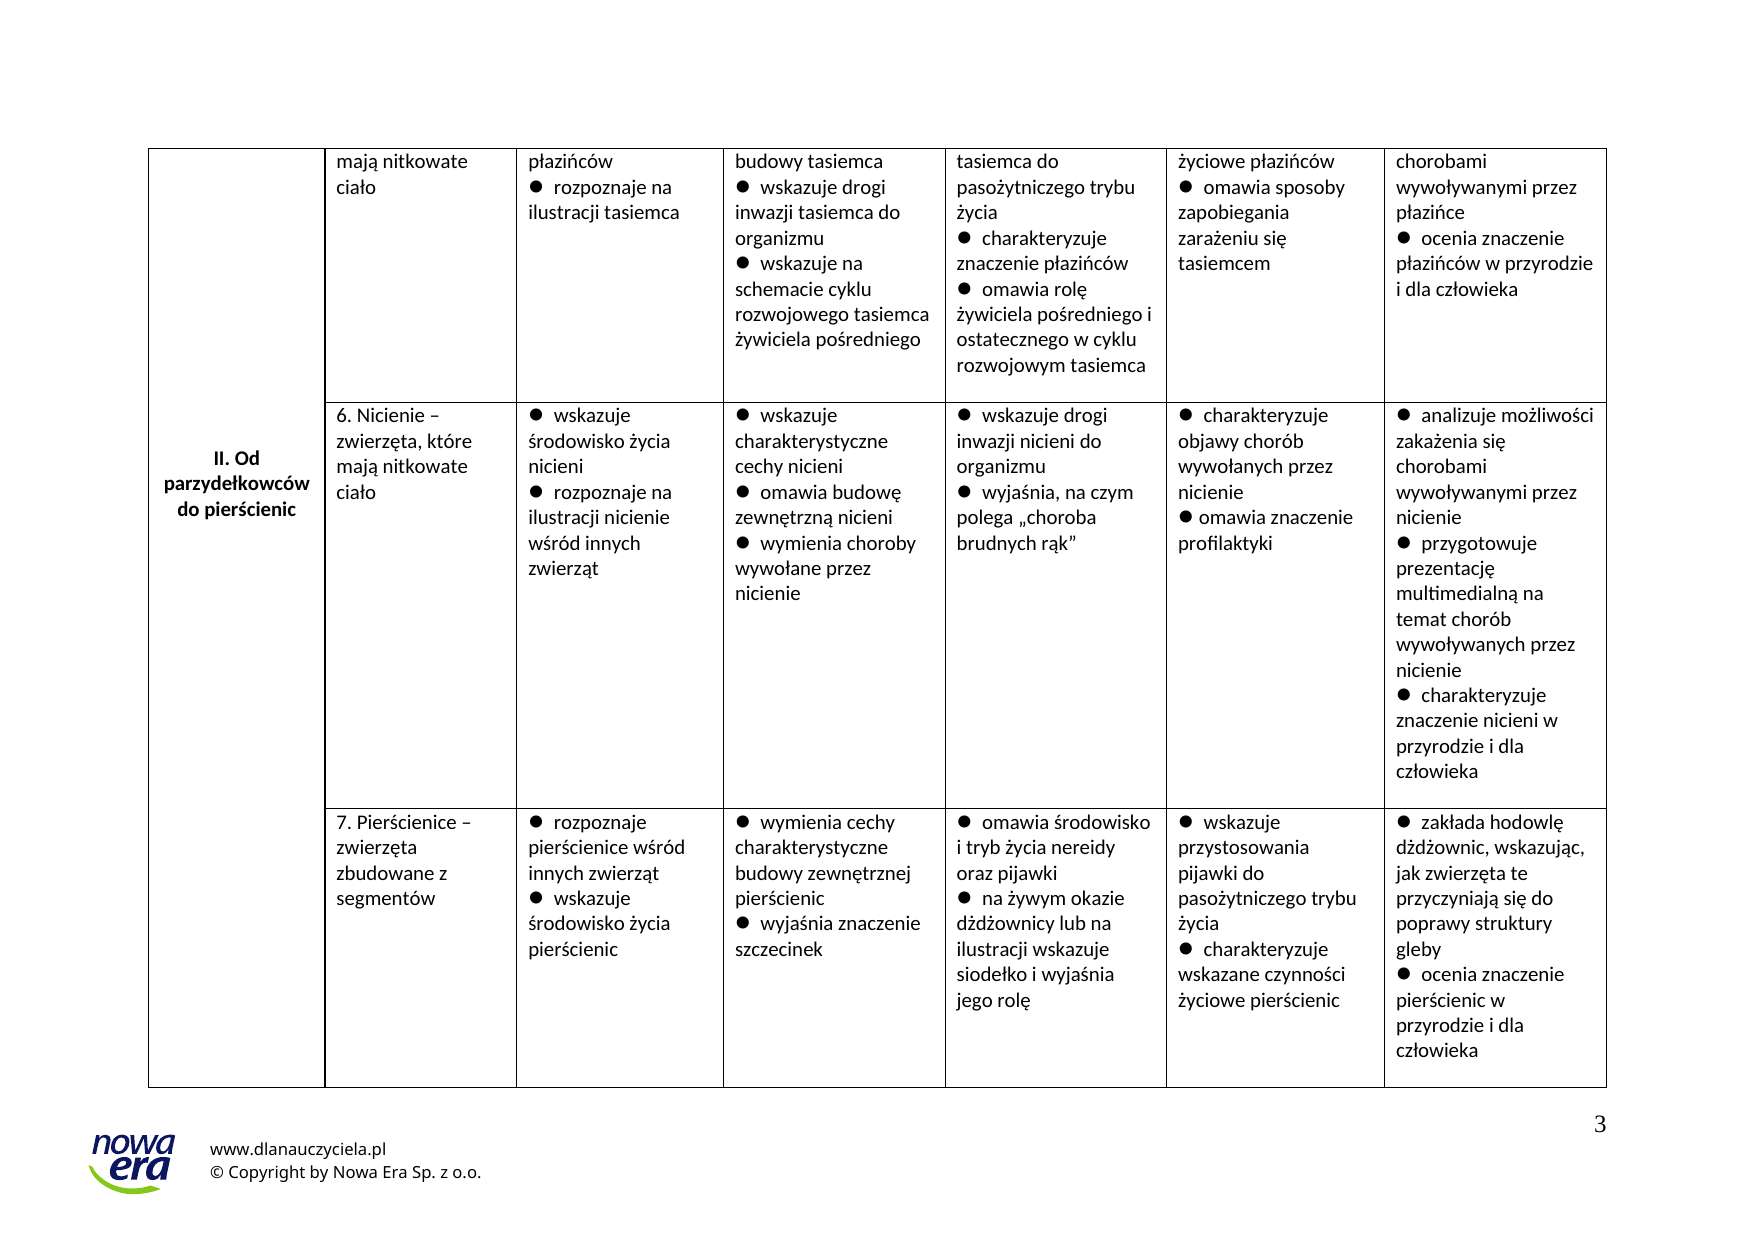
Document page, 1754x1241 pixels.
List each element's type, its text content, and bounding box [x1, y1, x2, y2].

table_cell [326, 149, 516, 402]
table_cell zakłada hodowlę dżdżownic, wskazując, jak zwierzęta te przyczyniają się do poprawy struktury gleby ocenia znaczenie pierścienic w przyrodzie i dla człowieka [1385, 809, 1606, 1087]
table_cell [517, 149, 723, 402]
table_cell rozpoznaje pierścienice wśród innych zwierząt wskazuje środowisko życia pierścienic [517, 809, 723, 1087]
table_cell analizuje możliwości zakażenia się chorobami wywoływanymi przez nicienie przygotowuje prezentację multimedialną na temat chorób wywoływanych przez nicienie charakteryzuje znaczenie nicieni w przyrodzie i dla człowieka [1385, 403, 1606, 808]
table_cell wymienia cechy charakterystyczne budowy zewnętrznej pierścienic wyjaśnia znaczenie szczecinek [724, 809, 945, 1087]
table_cell 6. Nicienie – zwierzęta, które mają nitkowate ciało [326, 403, 516, 808]
table_cell wskazuje charakterystyczne cechy nicieni omawia budowę zewnętrzną nicieni wymienia choroby wywołane przez nicienie [724, 403, 945, 808]
table_cell wskazuje środowisko życia nicieni rozpoznaje na ilustracji nicienie wśród innych zwierząt [517, 403, 723, 808]
table_cell omawia środowisko i tryb życia nereidy oraz pijawki na żywym okazie dżdżownicy lub na ilustracji wskazuje siodełko i wyjaśnia jego rolę [946, 809, 1166, 1087]
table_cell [724, 149, 945, 402]
table_cell 7. Pierścienice – zwierzęta zbudowane z segmentów [326, 809, 516, 1087]
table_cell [1167, 149, 1384, 402]
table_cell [946, 149, 1166, 402]
table_cell wskazuje drogi inwazji nicieni do organizmu wyjaśnia, na czym polega „choroba brudnych rąk” [946, 403, 1166, 808]
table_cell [1385, 149, 1606, 402]
table_cell charakteryzuje objawy chorób wywołanych przez nicienie omawia znaczenie profilaktyki [1167, 403, 1384, 808]
table_cell wskazuje przystosowania pijawki do pasożytniczego trybu życia charakteryzuje wskazane czynności życiowe pierścienic [1167, 809, 1384, 1087]
